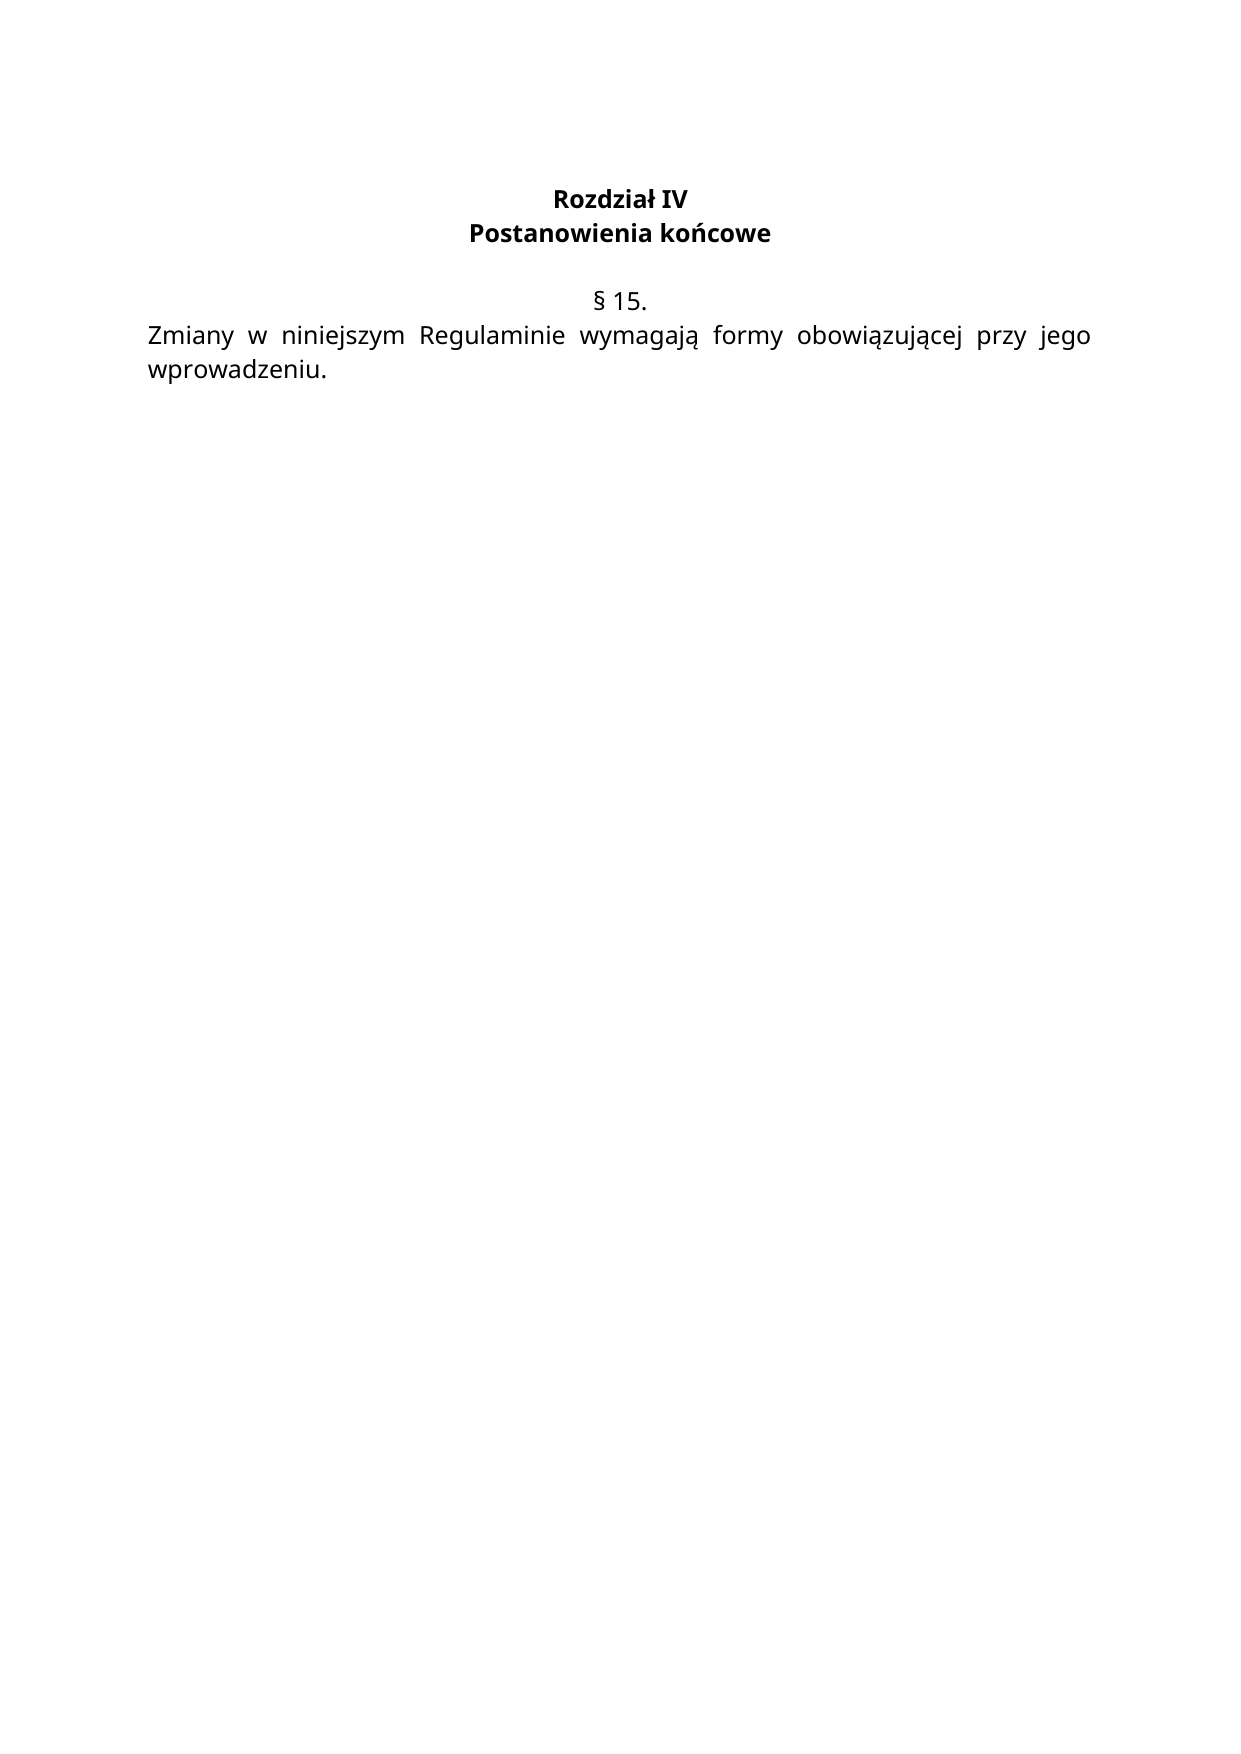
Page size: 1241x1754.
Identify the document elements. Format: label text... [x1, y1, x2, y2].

text Postanowienia końcowe [148, 216, 1093, 250]
text § 15. [148, 284, 1093, 318]
text Rozdział IV [148, 182, 1093, 216]
text Zmiany w niniejszym Regulaminie wymagają formy obowiązującej przy jego wprowadzeniu. [148, 318, 1093, 386]
